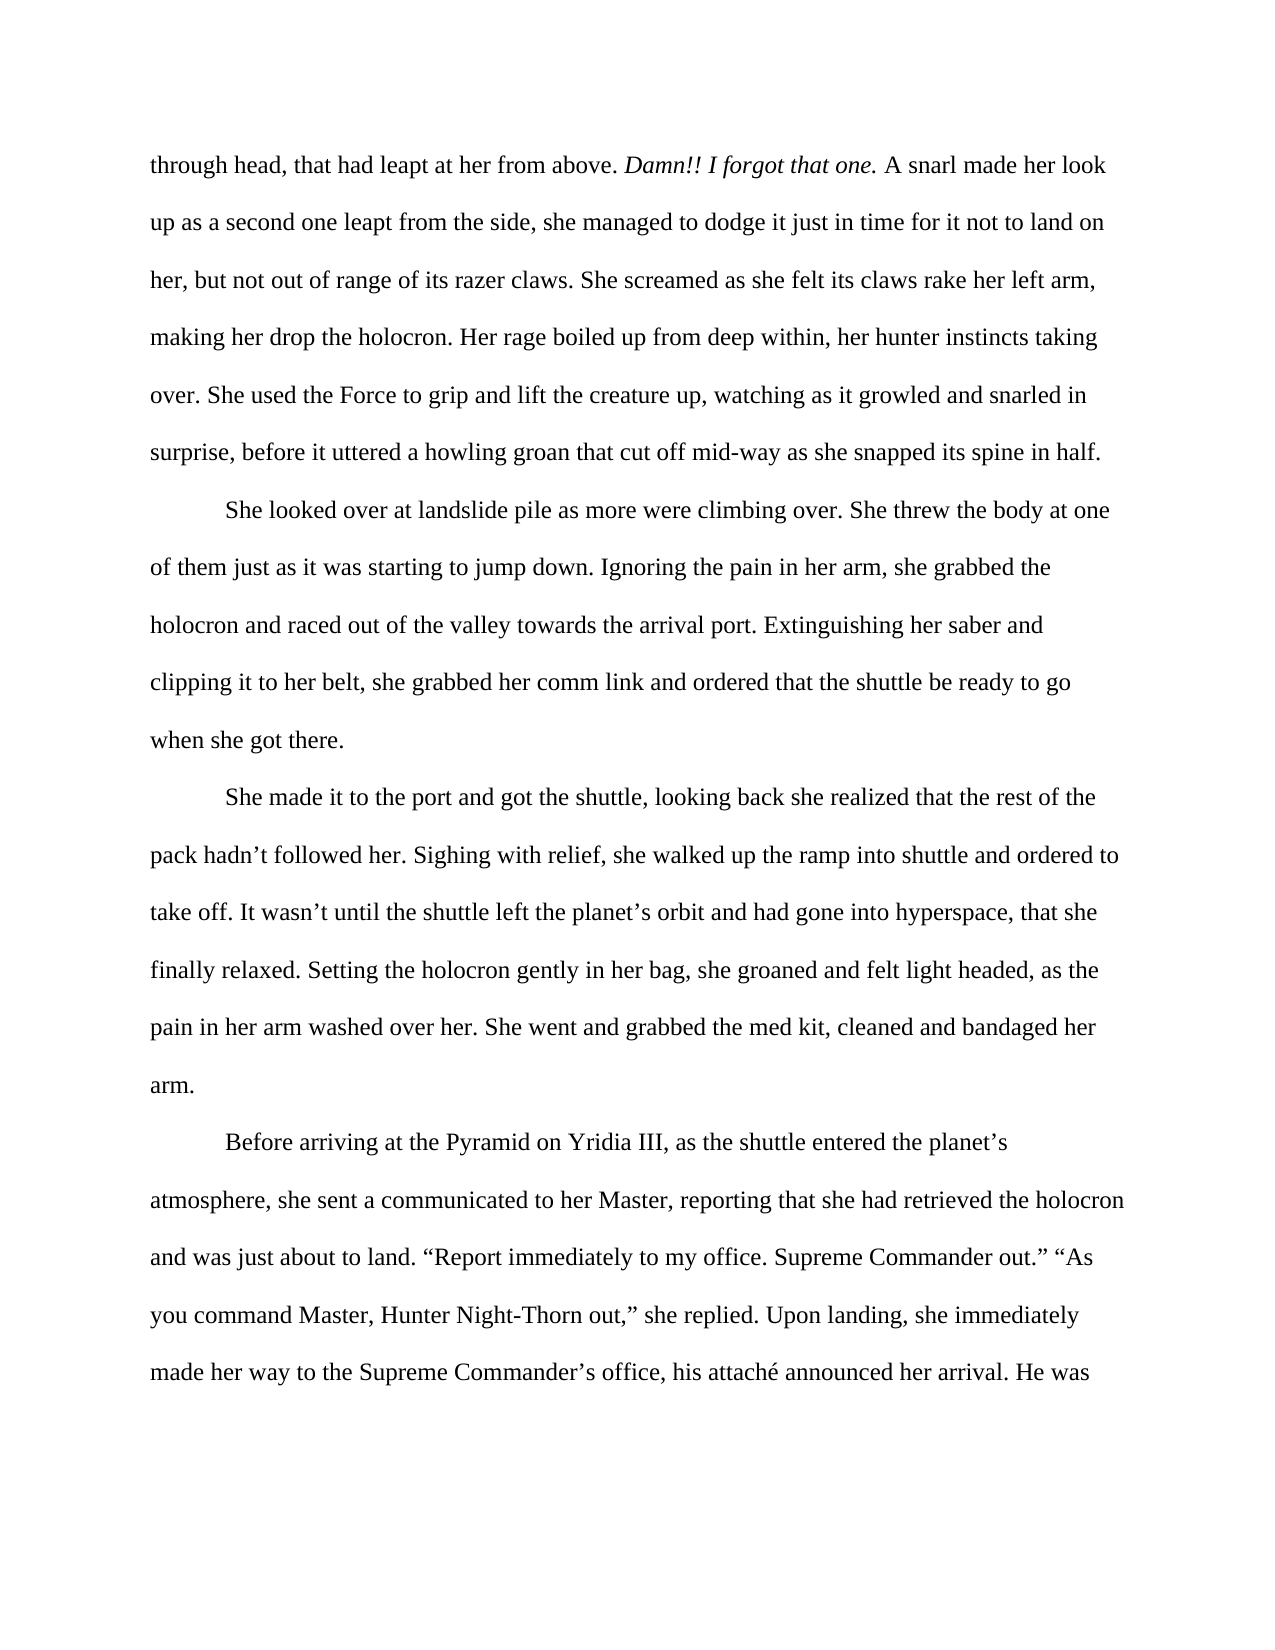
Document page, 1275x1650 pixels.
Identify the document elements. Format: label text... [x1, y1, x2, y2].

text She made it to the port and got the shuttle, looking back she realized that the rest of the pack hadn’t followed her. Sighing with relief, she walked up the ramp into shuttle and ordered to take off. It wasn’t until the shuttle left the planet’s orbit and had gone into hyperspace, that she finally relaxed. Setting the holocron gently in her bag, she groaned and felt light headed, as the pain in her arm washed over her. She went and grabbed the med kit, cleaned and bandaged her arm. [150, 782, 1125, 1099]
text She looked over at landslide pile as more were climbing over. She threw the body at one of them just as it was starting to jump down. Ignoring the pain in her arm, she grabbed the holocron and raced out of the valley towards the arrival port. Extinguishing her saber and clipping it to her belt, she grabbed her comm link and ordered that the shuttle be ready to go when she got there. [150, 495, 1125, 754]
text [150, 150, 1125, 466]
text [150, 1127, 1125, 1386]
